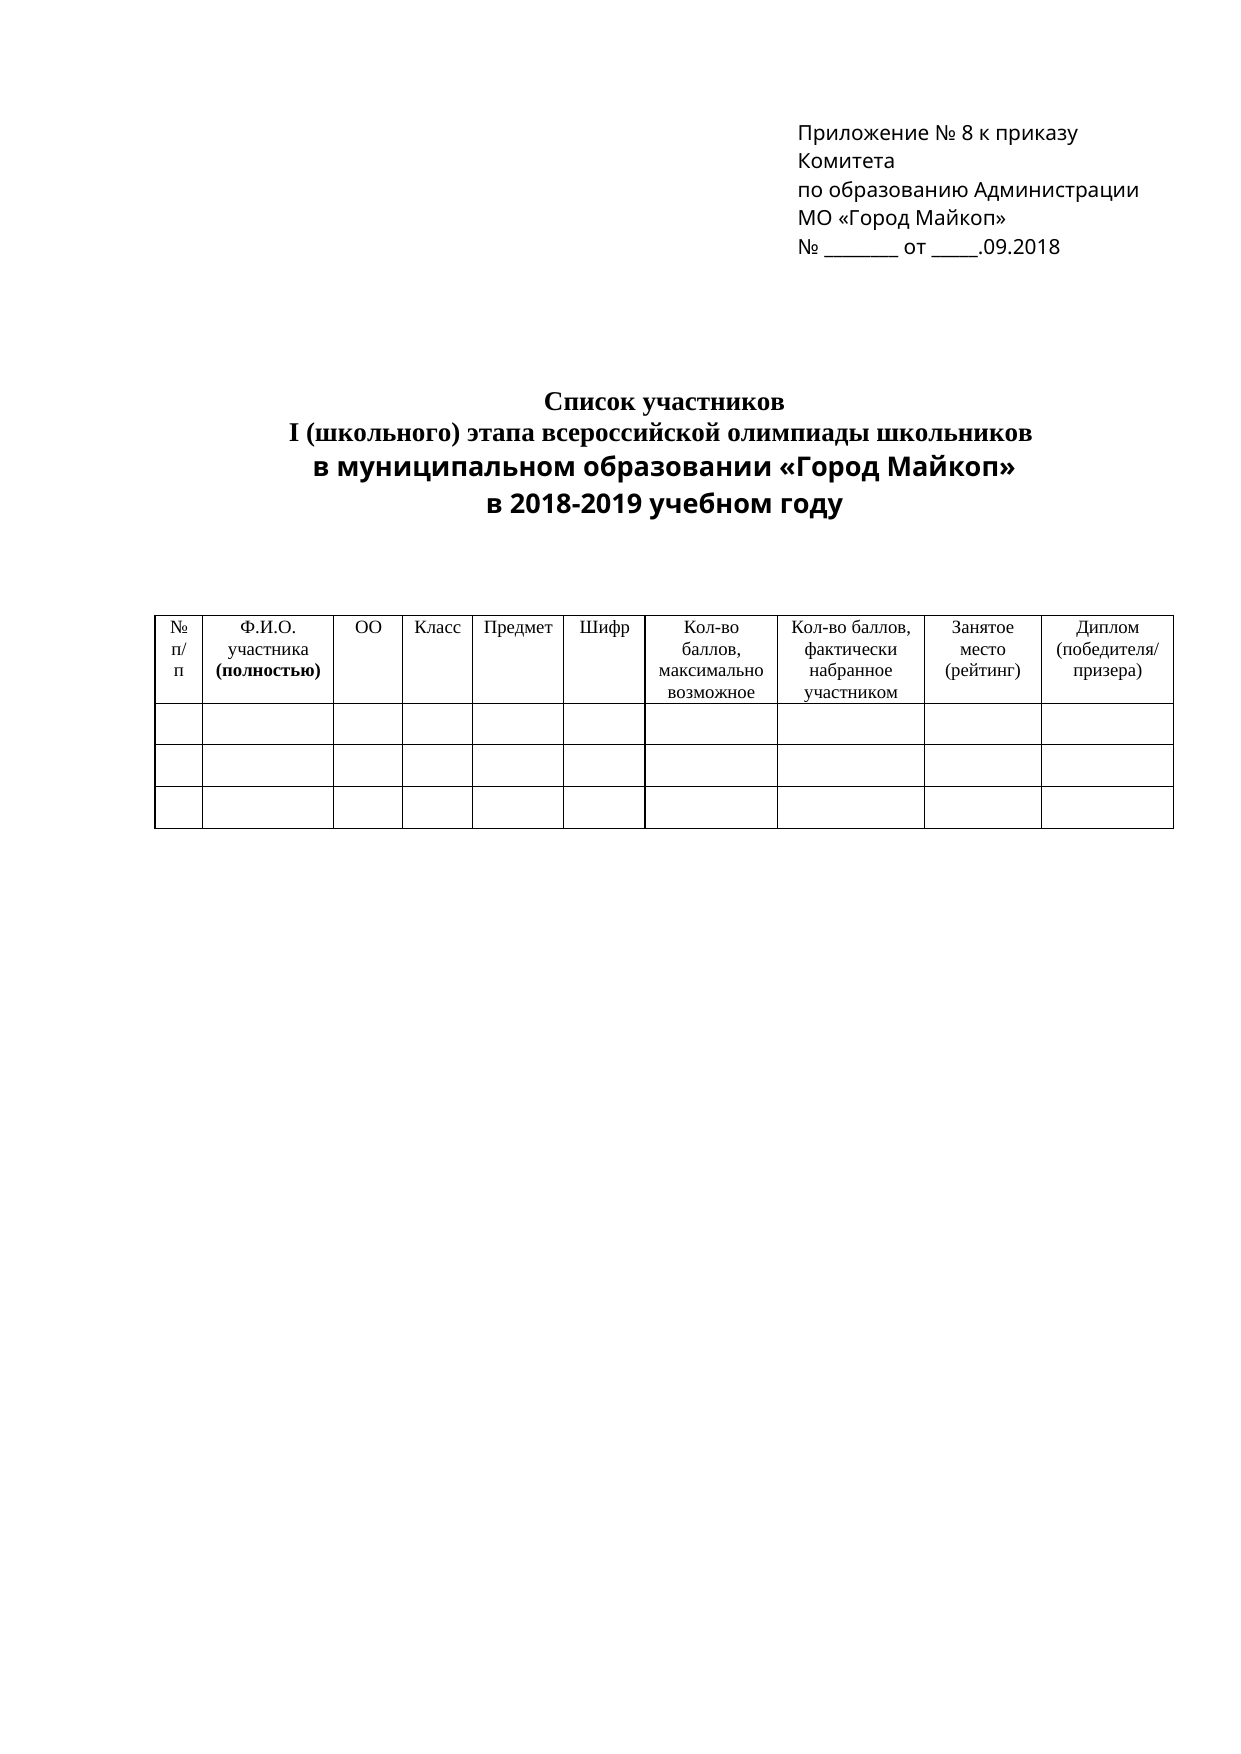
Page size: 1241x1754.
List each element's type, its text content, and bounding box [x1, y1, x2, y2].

table_cell [473, 787, 563, 828]
text I (школьного) этапа всероссийской олимпиады школьников в муниципальном образовании «Город Майкоп» в 2018-2019 учебном году [177, 416, 1152, 521]
table_cell [564, 787, 644, 828]
table_cell [334, 745, 402, 786]
table_cell [403, 704, 472, 744]
table_cell [156, 745, 202, 786]
table_cell [203, 745, 333, 786]
table_header Диплом (победителя/ призера) [1042, 616, 1173, 702]
table_cell [203, 787, 333, 828]
table_cell [778, 745, 924, 786]
table_cell [334, 704, 402, 744]
table_header № п/п [156, 616, 202, 702]
table_cell [925, 704, 1041, 744]
text Список участников [177, 385, 1152, 416]
table_header Занятое место (рейтинг) [925, 616, 1041, 702]
text МО «Город Майкоп» № ________ от _____.09.2018 [797, 203, 1152, 260]
table_cell [564, 745, 644, 786]
table_cell [564, 704, 644, 744]
table_header Кол-во баллов, фактически набранное участником [778, 616, 924, 702]
text по образованию Администрации [797, 175, 1152, 203]
table_cell [334, 787, 402, 828]
table_cell [778, 787, 924, 828]
table_cell [203, 704, 333, 744]
table_header Ф.И.О. участника (полностью) [203, 616, 333, 702]
table_cell [473, 745, 563, 786]
table_cell [473, 704, 563, 744]
table_header ОО [334, 616, 402, 702]
table_cell [1042, 745, 1173, 786]
table_cell [403, 745, 472, 786]
table_cell [156, 787, 202, 828]
text Приложение № 8 к приказу Комитета [797, 118, 1152, 175]
table_cell [925, 745, 1041, 786]
table_header Предмет [473, 616, 563, 702]
table_cell [646, 704, 777, 744]
table_cell [1042, 787, 1173, 828]
table_header Класс [403, 616, 472, 702]
table_cell [646, 745, 777, 786]
table_cell [925, 787, 1041, 828]
table_cell [403, 787, 472, 828]
table_cell [156, 704, 202, 744]
table_cell [778, 704, 924, 744]
table_cell [1042, 704, 1173, 744]
table_cell [646, 787, 777, 828]
table_header Шифр [564, 616, 644, 702]
table_header Кол-во баллов, максимально возможное [646, 616, 777, 702]
